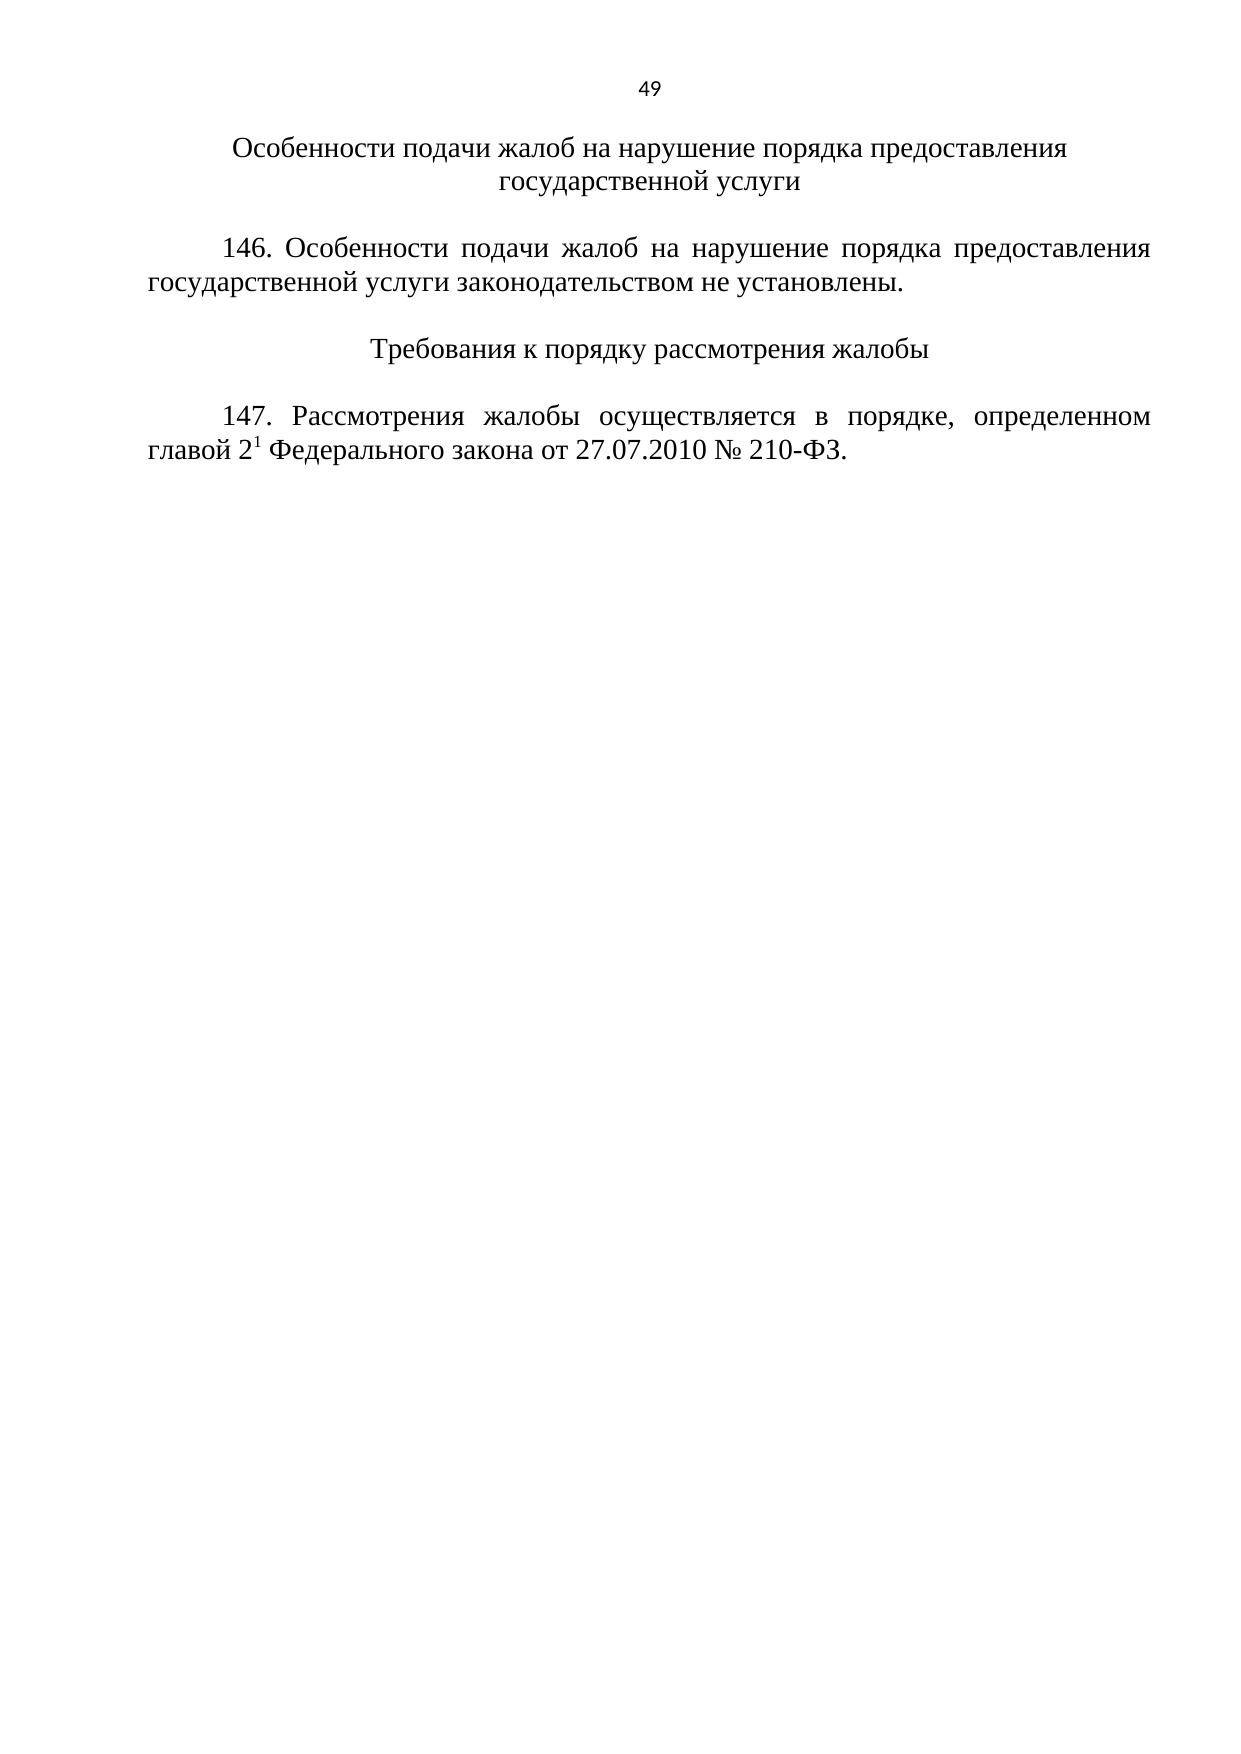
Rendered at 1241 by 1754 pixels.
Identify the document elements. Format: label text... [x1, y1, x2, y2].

text 146. Особенности подачи жалоб на нарушение порядка предоставления государственной услуги законодательством не установлены. [148, 231, 1152, 298]
text Особенности подачи жалоб на нарушение порядка предоставления государственной услуги [148, 130, 1152, 197]
text Требования к порядку рассмотрения жалобы [148, 331, 1152, 365]
text 147. Рассмотрения жалобы осуществляется в порядке, определенном главой 21 Федерального закона от 27.07.2010 № 210-ФЗ. [148, 398, 1152, 465]
